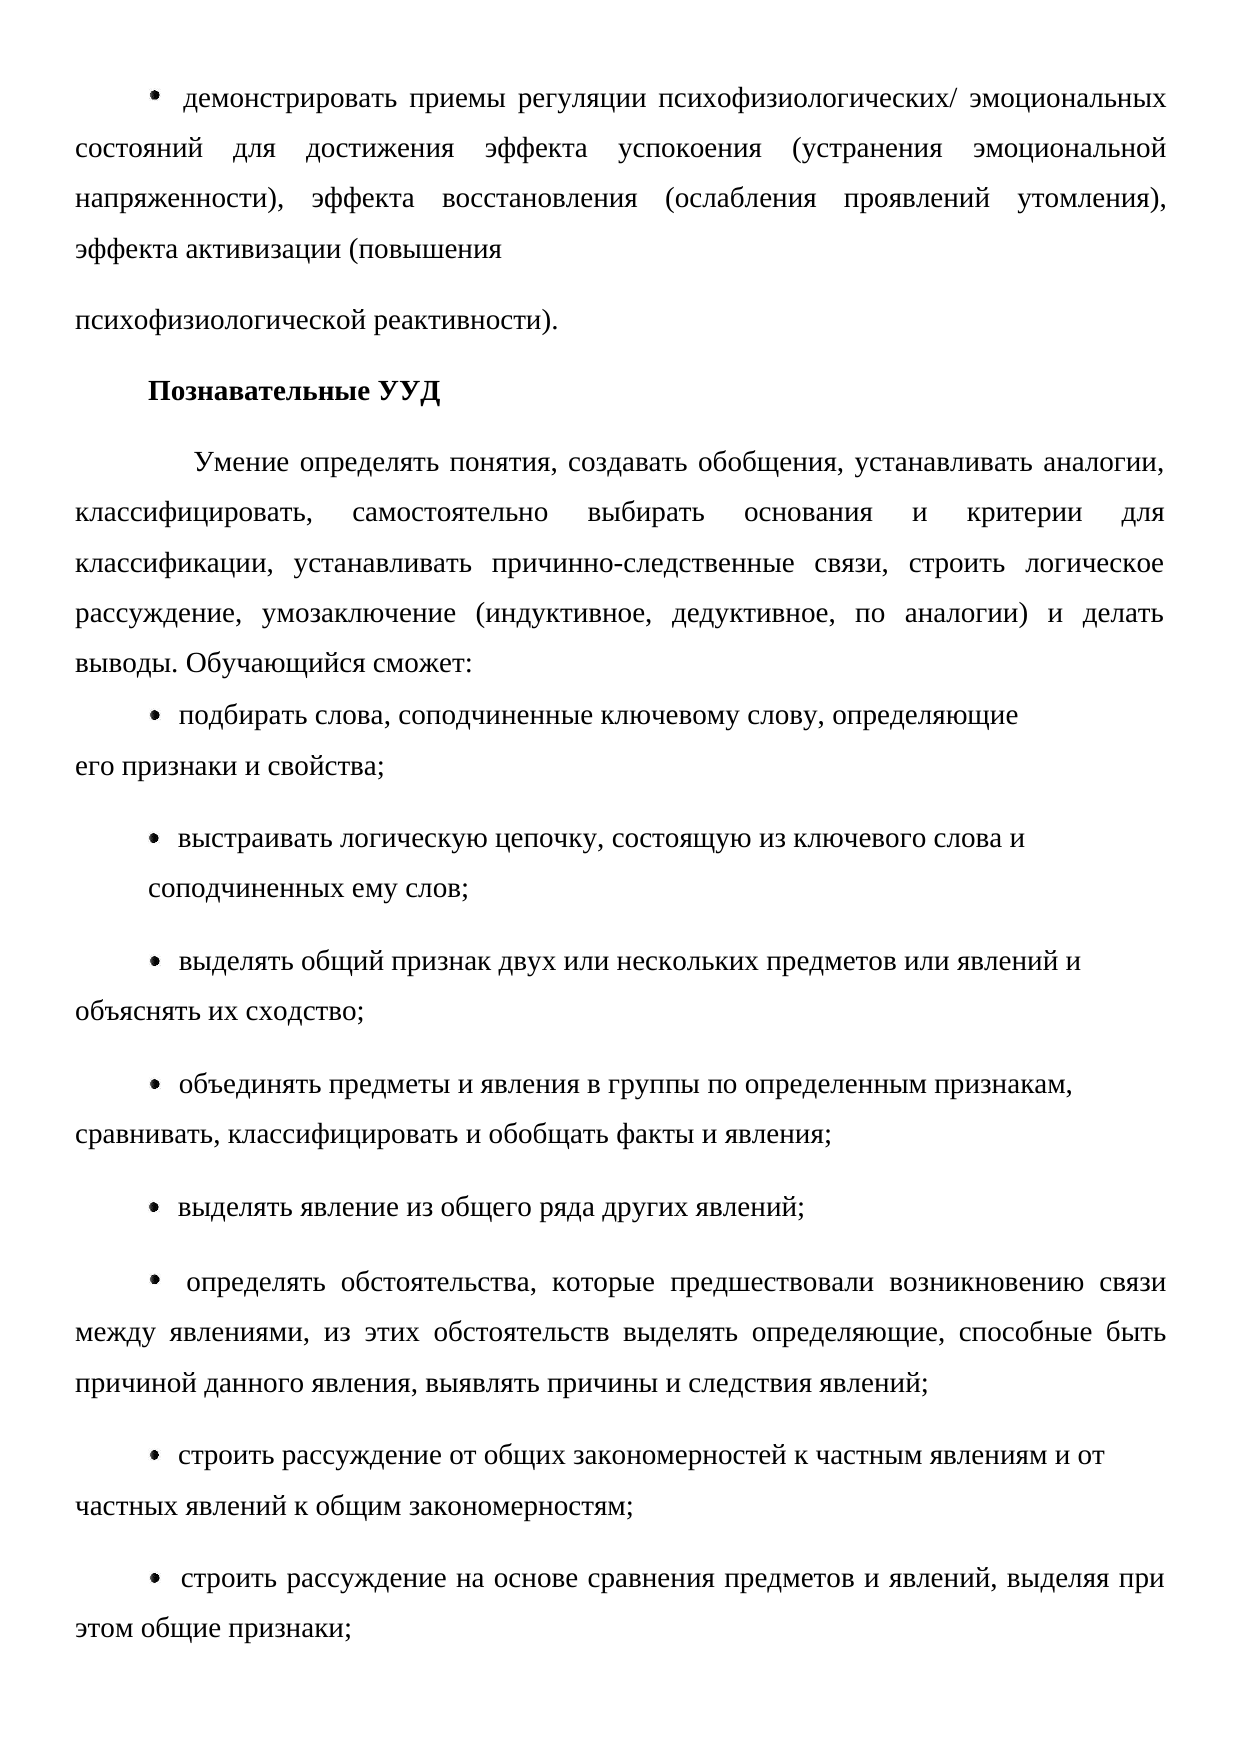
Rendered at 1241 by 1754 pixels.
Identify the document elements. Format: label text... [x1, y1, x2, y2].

text психофизиологической реактивности). [75, 302, 1167, 336]
picture [147, 1187, 171, 1217]
text выделять общий признак двух или нескольких предметов или явлений и объяснять их сходство; [75, 942, 1099, 1027]
text выделять явление из общего ряда других явлений; [148, 1187, 1167, 1222]
picture [148, 76, 172, 108]
text определять обстоятельства, которые предшествовали возникновению связи между явлениями, из этих обстоятельств выделять определяющие, способные быть причиной данного явления, выявлять причины и следствия явлений; [75, 1260, 1167, 1398]
picture [148, 1260, 172, 1292]
text Познавательные УУД [148, 373, 1167, 407]
picture [148, 695, 172, 725]
list Умение определять понятия, создавать обобщения, устанавливать аналогии, классифицировать, самостоятельно выбирать основания и критерии для классификации, устанавливать причинно-следственные связи, строить логическое рассуждение, умозаключение (индуктивное, дедуктивное, по аналогии) и делать выводы. Обучающийся сможет: [75, 444, 1165, 679]
picture [148, 1435, 171, 1465]
text строить рассуждение от общих закономерностей к частным явлениям и от частных явлений к общим закономерностям; [75, 1436, 1161, 1521]
text выстраивать логическую цепочку, состоящую из ключевого слова и соподчиненных ему слов; [148, 819, 1167, 904]
text демонстрировать приемы регуляции психофизиологических/ эмоциональных состояний для достижения эффекта успокоения (устранения эмоциональной напряженности), эффекта восстановления (ослабления проявлений утомления), эффекта активизации (повышения [75, 76, 1167, 264]
picture [148, 941, 172, 971]
picture [147, 818, 171, 848]
text строить рассуждение на основе сравнения предметов и явлений, выделяя при этом общие признаки; [75, 1559, 1165, 1644]
text объединять предметы и явления в группы по определенным признакам, сравнивать, классифицировать и обобщать факты и явления; [75, 1064, 1076, 1150]
picture [148, 1064, 172, 1094]
text подбирать слова, соподчиненные ключевому слову, определяющие его признаки и свойства; [75, 696, 1063, 781]
picture [148, 1558, 172, 1588]
